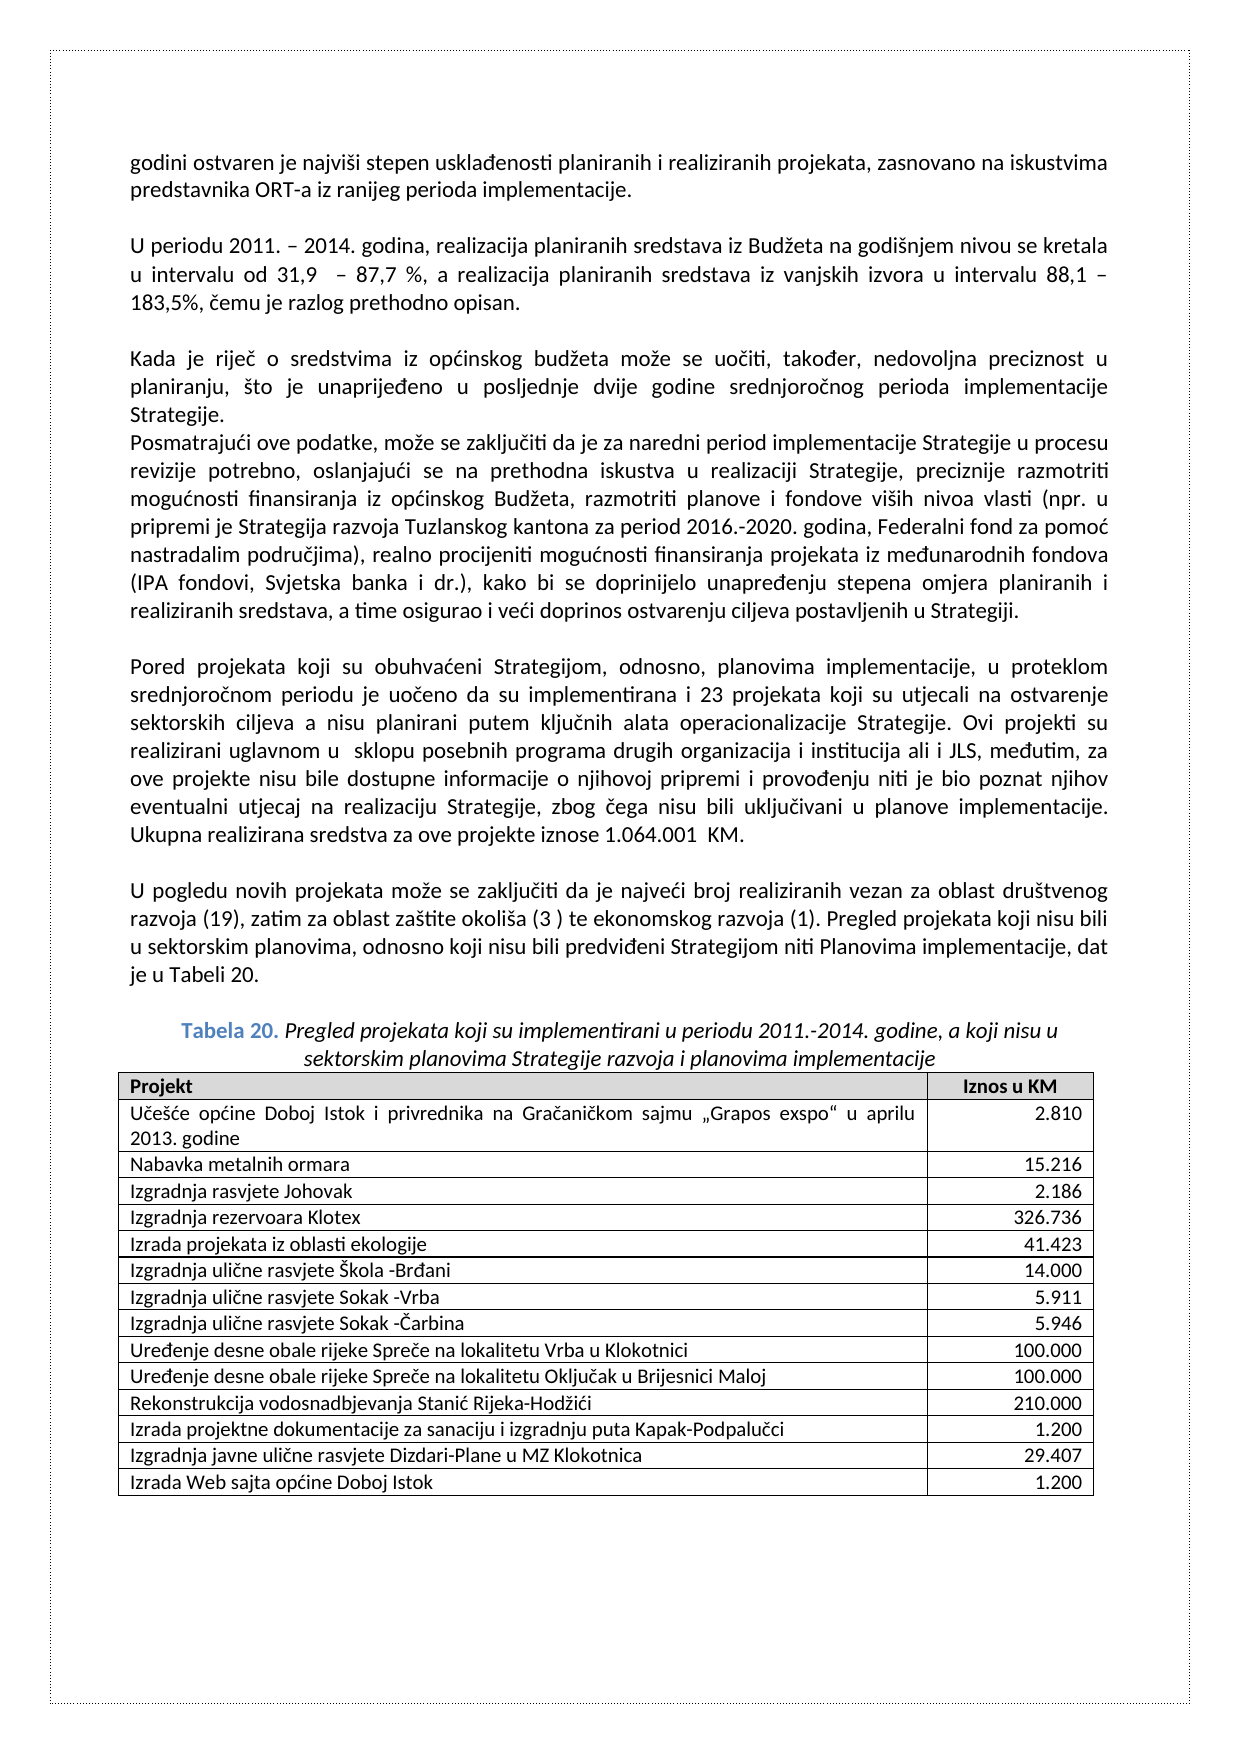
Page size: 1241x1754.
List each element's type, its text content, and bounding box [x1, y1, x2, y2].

table_cell Uređenje desne obale rijeke Spreče na lokalitetu Vrba u Klokotnici [119, 1337, 927, 1362]
table_cell 100.000 [928, 1363, 1093, 1389]
table_cell 14.000 [928, 1258, 1093, 1283]
list U periodu 2011. – 2014. godina, realizacija planiranih sredstava iz Budžeta na godišnjem nivou se kretala u intervalu od 31,9 – 87,7 %, a realizacija planiranih sredstava iz vanjskih izvora u intervalu 88,1 – 183,5%, čemu je razlog prethodno opisan. [130, 232, 1110, 316]
table_cell 1.200 [928, 1416, 1093, 1442]
table_cell Izrada Web sajta općine Doboj Istok [119, 1469, 927, 1494]
table_cell Učešće općine Doboj Istok i privrednika na Gračaničkom sajmu „Grapos exspo“ u aprilu 2013. godine [119, 1100, 927, 1151]
table_cell 29.407 [928, 1443, 1093, 1468]
table_cell Izrada projekata iz oblasti ekologije [119, 1231, 927, 1256]
table_header Iznos u KM [928, 1073, 1093, 1099]
text U pogledu novih projekata može se zaključiti da je najveći broj realiziranih vezan za oblast društvenog razvoja (19), zatim za oblast zaštite okoliša (3 ) te ekonomskog razvoja (1). Pregled projekata koji nisu bili u sektorskim planovima, odnosno koji nisu bili predviđeni Strategijom niti Planovima implementacije, dat je u Tabeli 20. [130, 876, 1110, 988]
table_cell 5.946 [928, 1310, 1093, 1336]
table_cell Izgradnja rezervoara Klotex [119, 1205, 927, 1230]
list Posmatrajući ove podatke, može se zaključiti da je za naredni period implementacije Strategije u procesu revizije potrebno, oslanjajući se na prethodna iskustva u realizaciji Strategije, preciznije razmotriti mogućnosti finansiranja iz općinskog Budžeta, razmotriti planove i fondove viših nivoa vlasti (npr. u pripremi je Strategija razvoja Tuzlanskog kantona za period 2016.-2020. godina, Federalni fond za pomoć nastradalim područjima), realno procijeniti mogućnosti finansiranja projekata iz međunarodnih fondova (IPA fondovi, Svjetska banka i dr.), kako bi se doprinijelo unapređenju stepena omjera planiranih i realiziranih sredstava, a time osigurao i veći doprinos ostvarenju ciljeva postavljenih u Strategiji. [130, 428, 1110, 624]
table_cell 5.911 [928, 1284, 1093, 1309]
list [130, 148, 1110, 204]
table_cell 41.423 [928, 1231, 1093, 1256]
table_cell Izgradnja ulične rasvjete Škola -Brđani [119, 1258, 927, 1283]
list Kada je riječ o sredstvima iz općinskog budžeta može se uočiti, također, nedovoljna preciznost u planiranju, što je unaprijeđeno u posljednje dvije godine srednjoročnog perioda implementacije Strategije. [130, 344, 1110, 428]
table_cell Nabavka metalnih ormara [119, 1152, 927, 1177]
table_cell 2.810 [928, 1100, 1093, 1151]
table_cell Izgradnja javne ulične rasvjete Dizdari-Plane u MZ Klokotnica [119, 1443, 927, 1468]
table_cell 1.200 [928, 1469, 1093, 1494]
table_cell Izgradnja rasvjete Johovak [119, 1178, 927, 1203]
table_cell 100.000 [928, 1337, 1093, 1362]
text Pored projekata koji su obuhvaćeni Strategijom, odnosno, planovima implementacije, u proteklom srednjoročnom periodu je uočeno da su implementirana i 23 projekata koji su utjecali na ostvarenje sektorskih ciljeva a nisu planirani putem ključnih alata operacionalizacije Strategije. Ovi projekti su realizirani uglavnom u sklopu posebnih programa drugih organizacija i institucija ali i JLS, međutim, za ove projekte nisu bile dostupne informacije o njihovoj pripremi i provođenju niti je bio poznat njihov eventualni utjecaj na realizaciju Strategije, zbog čega nisu bili uključivani u planove implementacije. Ukupna realizirana sredstva za ove projekte iznose 1.064.001 KM. [130, 652, 1110, 848]
table_cell Rekonstrukcija vodosnadbjevanja Stanić Rijeka-Hodžići [119, 1390, 927, 1415]
table_cell Izrada projektne dokumentacije za sanaciju i izgradnju puta Kapak-Podpalučci [119, 1416, 927, 1442]
table_cell 2.186 [928, 1178, 1093, 1203]
table_header Projekt [119, 1073, 927, 1099]
table_cell Uređenje desne obale rijeke Spreče na lokalitetu Oključak u Brijesnici Maloj [119, 1363, 927, 1389]
table_cell Izgradnja ulične rasvjete Sokak -Čarbina [119, 1310, 927, 1336]
table_cell 210.000 [928, 1390, 1093, 1415]
table_cell Izgradnja ulične rasvjete Sokak -Vrba [119, 1284, 927, 1309]
text Tabela 20. Pregled projekata koji su implementirani u periodu 2011.-2014. godine, a koji nisu u sektorskim planovima Strategije razvoja i planovima implementacije [130, 1016, 1110, 1072]
table_cell 326.736 [928, 1205, 1093, 1230]
table_cell 15.216 [928, 1152, 1093, 1177]
